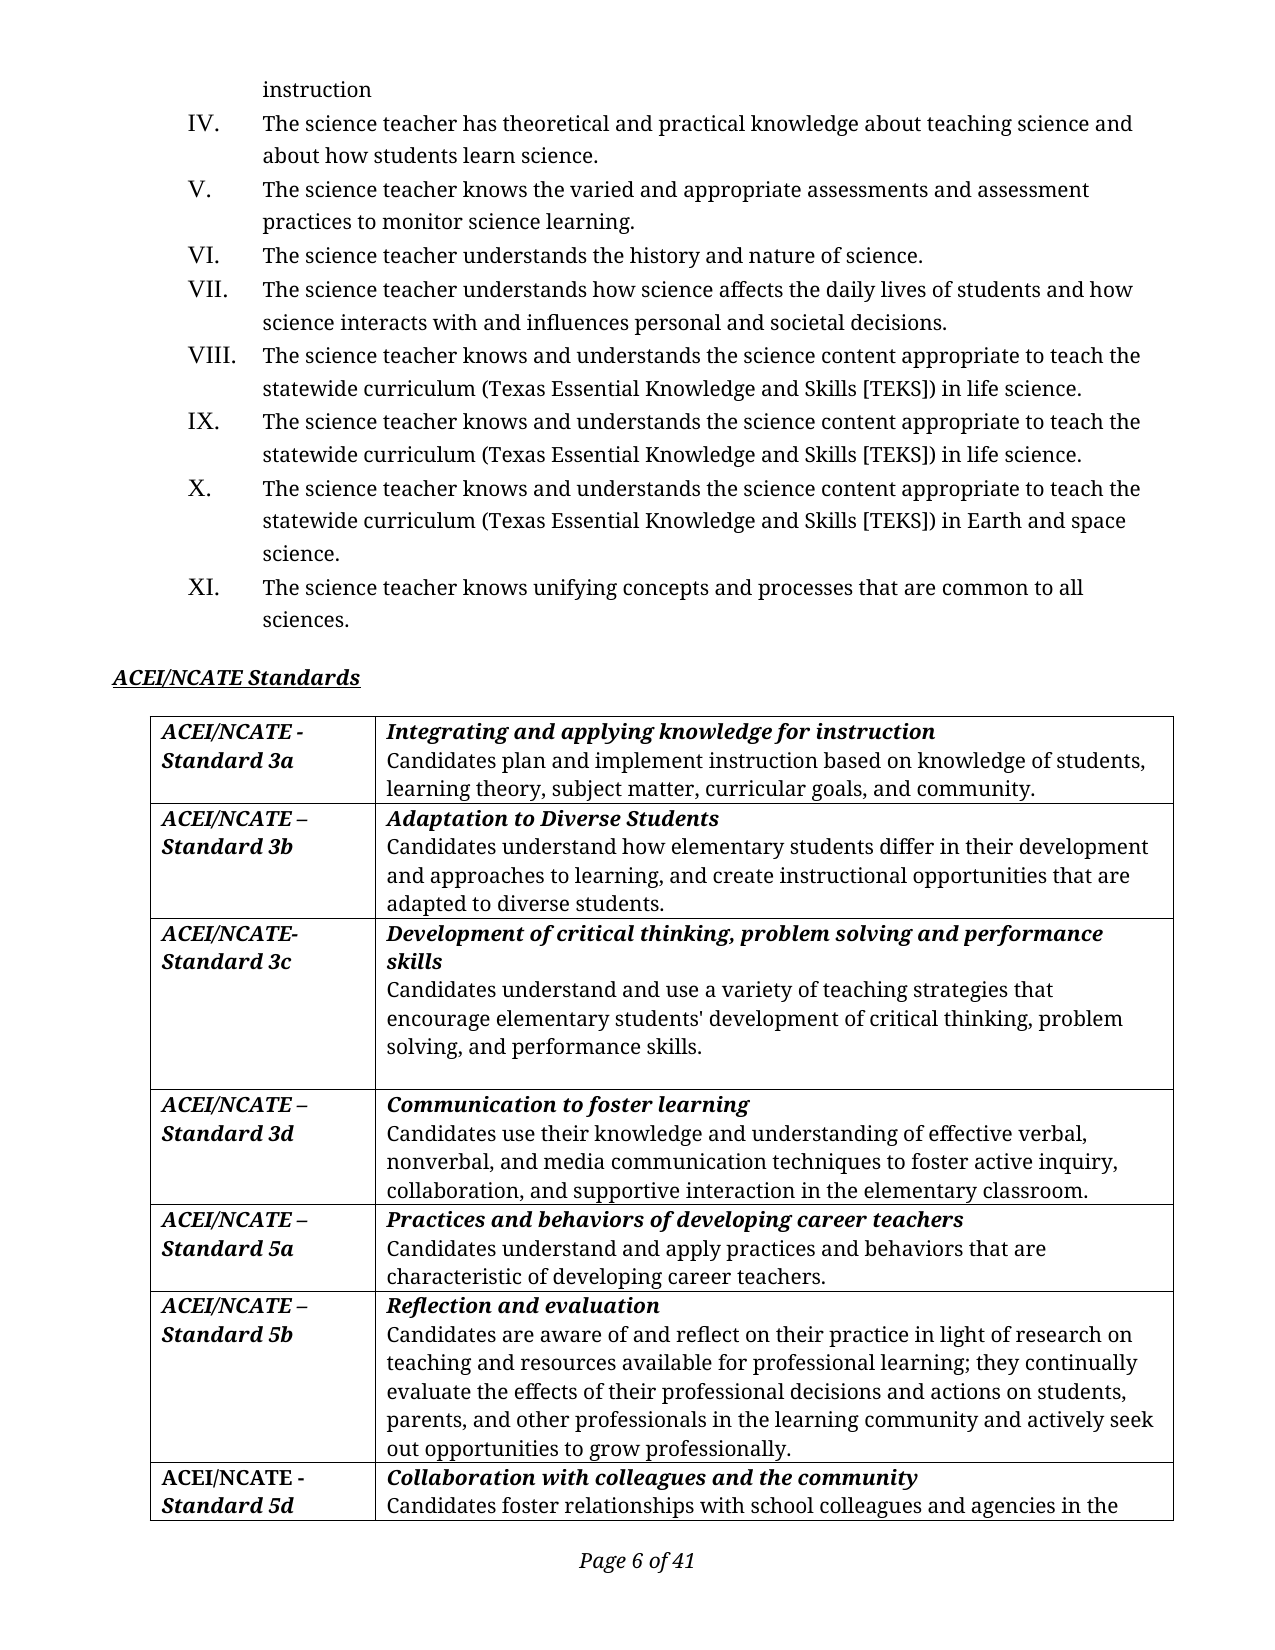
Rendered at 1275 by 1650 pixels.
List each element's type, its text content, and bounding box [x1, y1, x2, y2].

text ACEI/NCATE Standards [112, 763, 1162, 791]
list The science teacher knows and understands the science content appropriate to teach the statewide curriculum (Texas Essential Knowledge and Skills [TEKS]) in Earth and space science. [187, 573, 1162, 667]
list The science teacher has theoretical and practical knowledge about teaching science and about how students learn science. [187, 207, 1162, 269]
table_cell ACEI/NCATE – Standard 3b [151, 904, 375, 1018]
table_cell Development of critical thinking, problem solving and performance skills Candidates understand and use a variety of teaching strategies that encourage elementary students' development of critical thinking, problem solving, and performance skills. [376, 1019, 1173, 1189]
table_cell ACEI/NCATE – Standard 3d [151, 1190, 375, 1304]
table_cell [151, 1391, 375, 1534]
table_cell Communication to foster learning Candidates use their knowledge and understanding of effective verbal, nonverbal, and media communication techniques to foster active inquiry, collaboration, and supportive interaction in the elementary classroom. [376, 1190, 1173, 1304]
list The science teacher knows the varied and appropriate assessments and assessment practices to monitor science learning. [187, 274, 1162, 336]
table_header ACEI/NCATE - Standard 3a [151, 817, 375, 903]
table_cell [376, 1391, 1173, 1534]
list The science teacher knows and understands the science content appropriate to teach the statewide curriculum (Texas Essential Knowledge and Skills [TEKS]) in life science. [187, 440, 1162, 502]
list The science teacher understands how science affects the daily lives of students and how science interacts with and influences personal and societal decisions. [187, 374, 1162, 436]
table_cell Adaptation to Diverse Students Candidates understand how elementary students differ in their development and approaches to learning, and create instructional opportunities that are adapted to diverse students. [376, 904, 1173, 1018]
list The science teacher understands the process of scientific inquiry and its role in science instruction [187, 141, 1162, 203]
list The science teacher knows and understands the science content appropriate to teach the statewide curriculum (Texas Essential Knowledge and Skills [TEKS]) in life science. [187, 506, 1162, 568]
table_cell ACEI/NCATE – Standard 5a [151, 1305, 375, 1390]
list The science teacher knows unifying concepts and processes that are common to all sciences. [187, 671, 1162, 733]
list The science teacher understands the correct use of tools, materials, equipment, and technologies. [187, 75, 1162, 137]
list The science teacher understands the history and nature of science. [187, 340, 1162, 369]
table_header Integrating and applying knowledge for instruction Candidates plan and implement instruction based on knowledge of students, learning theory, subject matter, curricular goals, and community. [376, 817, 1173, 903]
table_cell ACEI/NCATE- Standard 3c [151, 1019, 375, 1189]
table_cell Practices and behaviors of developing career teachers Candidates understand and apply practices and behaviors that are characteristic of developing career teachers. [376, 1305, 1173, 1390]
